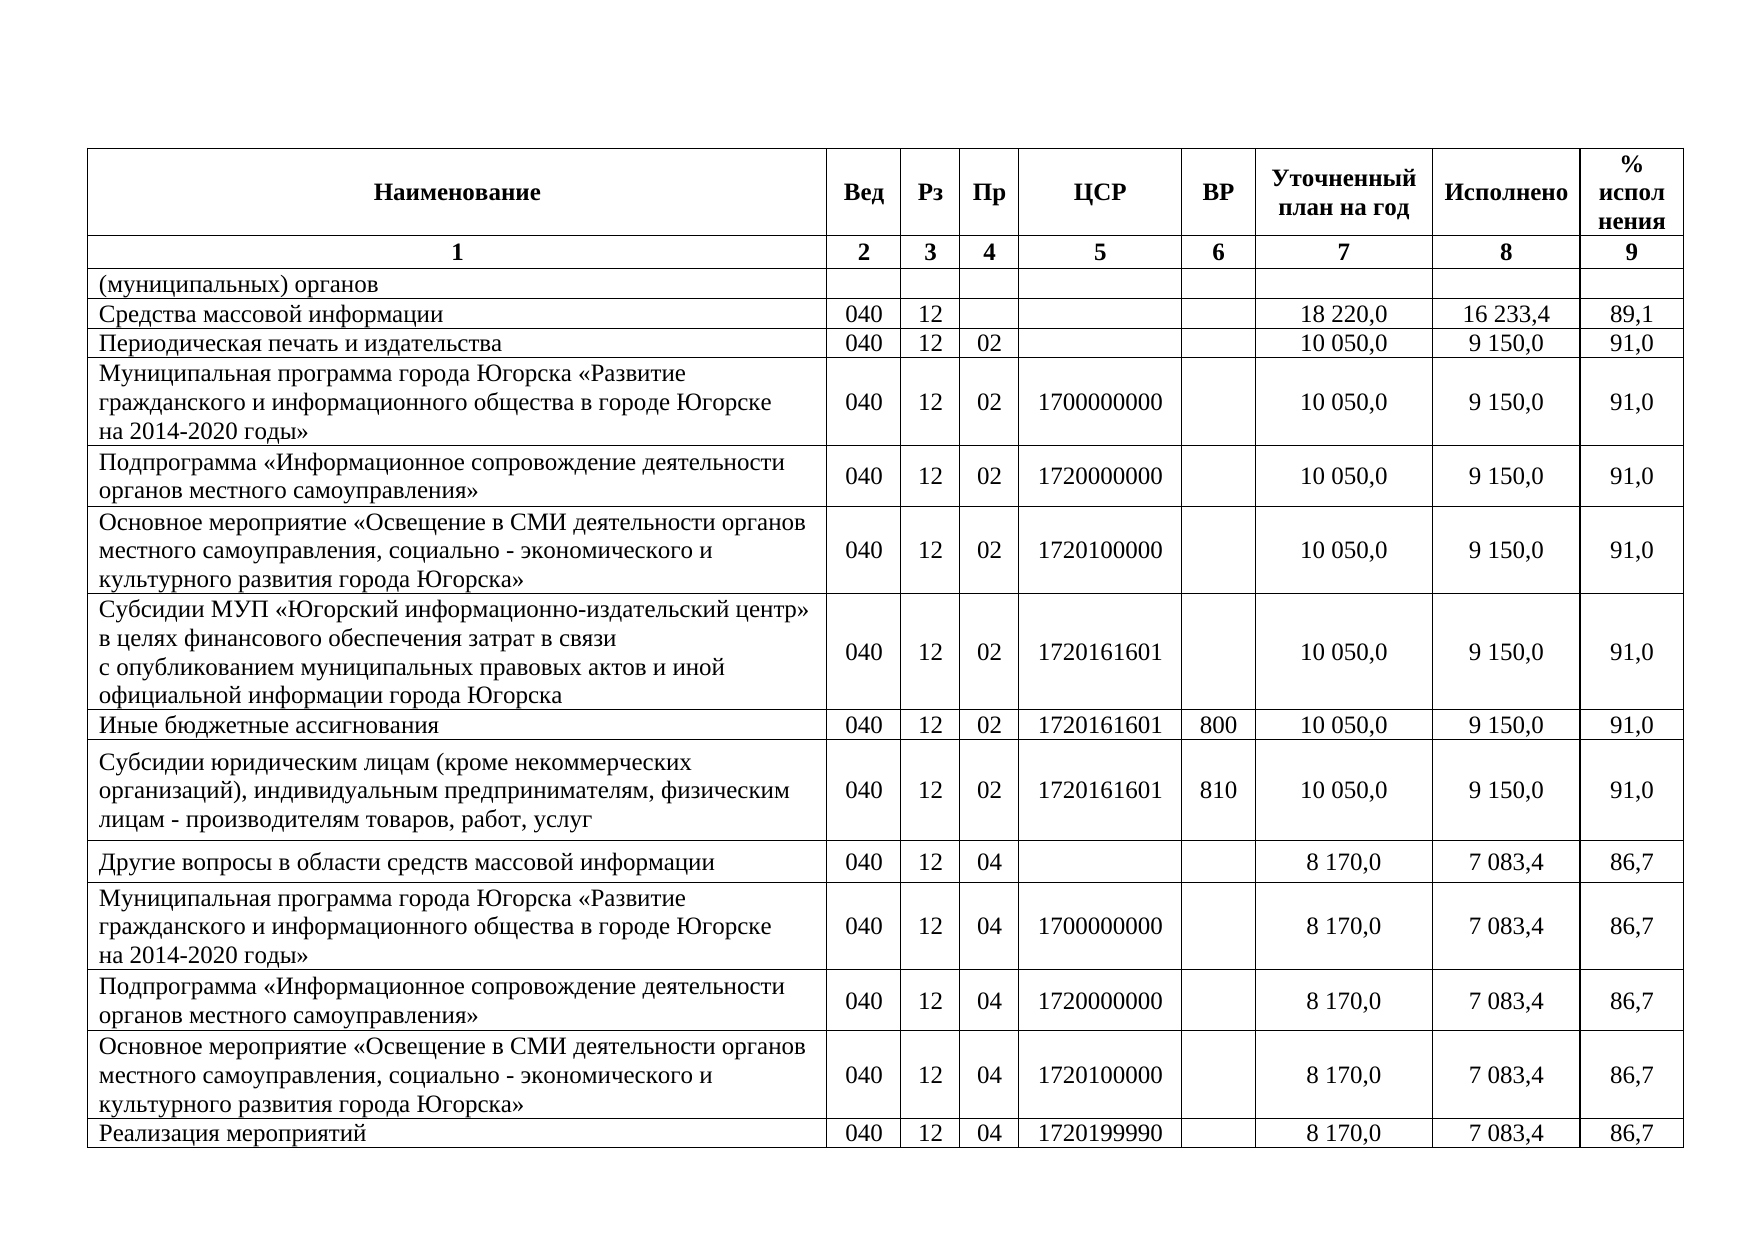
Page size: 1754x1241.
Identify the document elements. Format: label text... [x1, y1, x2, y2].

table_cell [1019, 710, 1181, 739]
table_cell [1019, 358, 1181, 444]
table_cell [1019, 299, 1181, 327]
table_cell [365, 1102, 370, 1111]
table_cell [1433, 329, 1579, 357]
table_header Рз [901, 149, 959, 235]
table_header Вед [827, 149, 900, 235]
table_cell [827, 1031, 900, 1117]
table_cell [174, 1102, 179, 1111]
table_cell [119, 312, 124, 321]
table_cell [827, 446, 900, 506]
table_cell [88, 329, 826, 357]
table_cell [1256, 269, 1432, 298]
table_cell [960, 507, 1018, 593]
table_cell 3 [901, 236, 959, 268]
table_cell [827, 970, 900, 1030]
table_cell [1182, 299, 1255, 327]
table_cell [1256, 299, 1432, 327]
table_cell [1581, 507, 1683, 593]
table_cell 2 [827, 236, 900, 268]
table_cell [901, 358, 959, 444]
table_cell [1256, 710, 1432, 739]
table_cell 7 [1256, 236, 1432, 268]
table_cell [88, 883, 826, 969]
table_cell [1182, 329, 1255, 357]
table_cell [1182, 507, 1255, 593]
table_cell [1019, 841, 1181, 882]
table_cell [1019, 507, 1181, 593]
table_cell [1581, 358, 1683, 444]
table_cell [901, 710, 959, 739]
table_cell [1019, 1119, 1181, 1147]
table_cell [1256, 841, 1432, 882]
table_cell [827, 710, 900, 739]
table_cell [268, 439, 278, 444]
table_header % исполнения [1581, 149, 1683, 235]
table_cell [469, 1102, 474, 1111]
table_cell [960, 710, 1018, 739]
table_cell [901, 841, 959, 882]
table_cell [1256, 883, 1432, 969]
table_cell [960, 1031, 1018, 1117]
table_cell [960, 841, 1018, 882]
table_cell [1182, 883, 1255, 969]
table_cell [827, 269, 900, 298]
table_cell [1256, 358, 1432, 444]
table_cell 1 [88, 236, 826, 268]
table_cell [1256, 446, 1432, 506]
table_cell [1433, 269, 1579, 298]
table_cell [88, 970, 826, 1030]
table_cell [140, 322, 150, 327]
table_cell 4 [960, 236, 1018, 268]
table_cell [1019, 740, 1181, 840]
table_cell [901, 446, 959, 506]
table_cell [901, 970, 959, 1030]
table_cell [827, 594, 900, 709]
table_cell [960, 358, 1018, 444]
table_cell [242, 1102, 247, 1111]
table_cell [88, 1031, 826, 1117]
table_cell 8 [1433, 236, 1579, 268]
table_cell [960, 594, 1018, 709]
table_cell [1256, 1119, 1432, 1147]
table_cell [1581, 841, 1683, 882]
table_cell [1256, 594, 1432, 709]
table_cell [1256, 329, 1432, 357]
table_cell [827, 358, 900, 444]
table_cell 6 [1182, 236, 1255, 268]
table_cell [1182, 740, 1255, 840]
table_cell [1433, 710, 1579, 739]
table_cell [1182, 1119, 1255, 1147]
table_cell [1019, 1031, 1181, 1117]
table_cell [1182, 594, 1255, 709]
table_header ВР [1182, 149, 1255, 235]
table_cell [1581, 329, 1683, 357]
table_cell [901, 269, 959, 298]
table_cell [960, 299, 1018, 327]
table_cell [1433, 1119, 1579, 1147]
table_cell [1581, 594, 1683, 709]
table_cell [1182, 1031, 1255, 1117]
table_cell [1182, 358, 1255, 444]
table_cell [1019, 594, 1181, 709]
table_header Уточненный план на год [1256, 149, 1432, 235]
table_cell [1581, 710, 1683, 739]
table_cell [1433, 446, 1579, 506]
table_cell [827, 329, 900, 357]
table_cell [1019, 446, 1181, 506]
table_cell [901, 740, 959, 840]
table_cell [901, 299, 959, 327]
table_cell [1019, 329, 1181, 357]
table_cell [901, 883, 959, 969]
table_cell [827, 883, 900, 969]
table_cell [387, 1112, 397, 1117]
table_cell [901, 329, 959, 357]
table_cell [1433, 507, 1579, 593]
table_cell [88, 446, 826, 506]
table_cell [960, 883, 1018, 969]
table_cell 9 [1581, 236, 1683, 268]
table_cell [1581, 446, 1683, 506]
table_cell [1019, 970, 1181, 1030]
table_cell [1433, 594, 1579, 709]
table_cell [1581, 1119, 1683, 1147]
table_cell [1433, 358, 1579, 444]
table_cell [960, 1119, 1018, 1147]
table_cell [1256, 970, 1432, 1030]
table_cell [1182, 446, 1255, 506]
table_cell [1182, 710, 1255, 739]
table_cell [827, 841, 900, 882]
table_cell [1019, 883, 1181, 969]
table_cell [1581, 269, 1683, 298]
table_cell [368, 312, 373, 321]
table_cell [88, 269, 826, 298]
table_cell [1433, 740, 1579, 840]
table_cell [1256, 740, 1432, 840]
table_cell 5 [1019, 236, 1181, 268]
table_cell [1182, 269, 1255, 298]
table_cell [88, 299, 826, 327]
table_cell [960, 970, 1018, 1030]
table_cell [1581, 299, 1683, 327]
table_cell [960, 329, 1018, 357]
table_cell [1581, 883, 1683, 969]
table_header Пр [960, 149, 1018, 235]
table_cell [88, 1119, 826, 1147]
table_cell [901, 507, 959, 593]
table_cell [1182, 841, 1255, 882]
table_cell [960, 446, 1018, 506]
table_header ЦСР [1019, 149, 1181, 235]
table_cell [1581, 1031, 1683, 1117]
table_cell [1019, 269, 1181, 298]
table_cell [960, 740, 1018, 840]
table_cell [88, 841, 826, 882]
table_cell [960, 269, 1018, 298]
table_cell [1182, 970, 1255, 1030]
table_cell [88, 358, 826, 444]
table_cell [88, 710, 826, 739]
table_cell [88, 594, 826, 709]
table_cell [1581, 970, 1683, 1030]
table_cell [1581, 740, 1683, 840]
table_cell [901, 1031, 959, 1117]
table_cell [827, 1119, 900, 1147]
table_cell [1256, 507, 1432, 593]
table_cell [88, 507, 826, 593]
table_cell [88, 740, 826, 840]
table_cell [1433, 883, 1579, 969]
table_header Исполнено [1433, 149, 1579, 235]
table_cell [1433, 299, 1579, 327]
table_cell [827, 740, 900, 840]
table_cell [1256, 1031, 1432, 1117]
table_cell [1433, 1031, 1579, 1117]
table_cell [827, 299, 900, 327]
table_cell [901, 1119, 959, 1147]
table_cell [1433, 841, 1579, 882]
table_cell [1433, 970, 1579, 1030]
table_header Наименование [88, 149, 826, 235]
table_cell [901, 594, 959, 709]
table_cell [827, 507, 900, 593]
